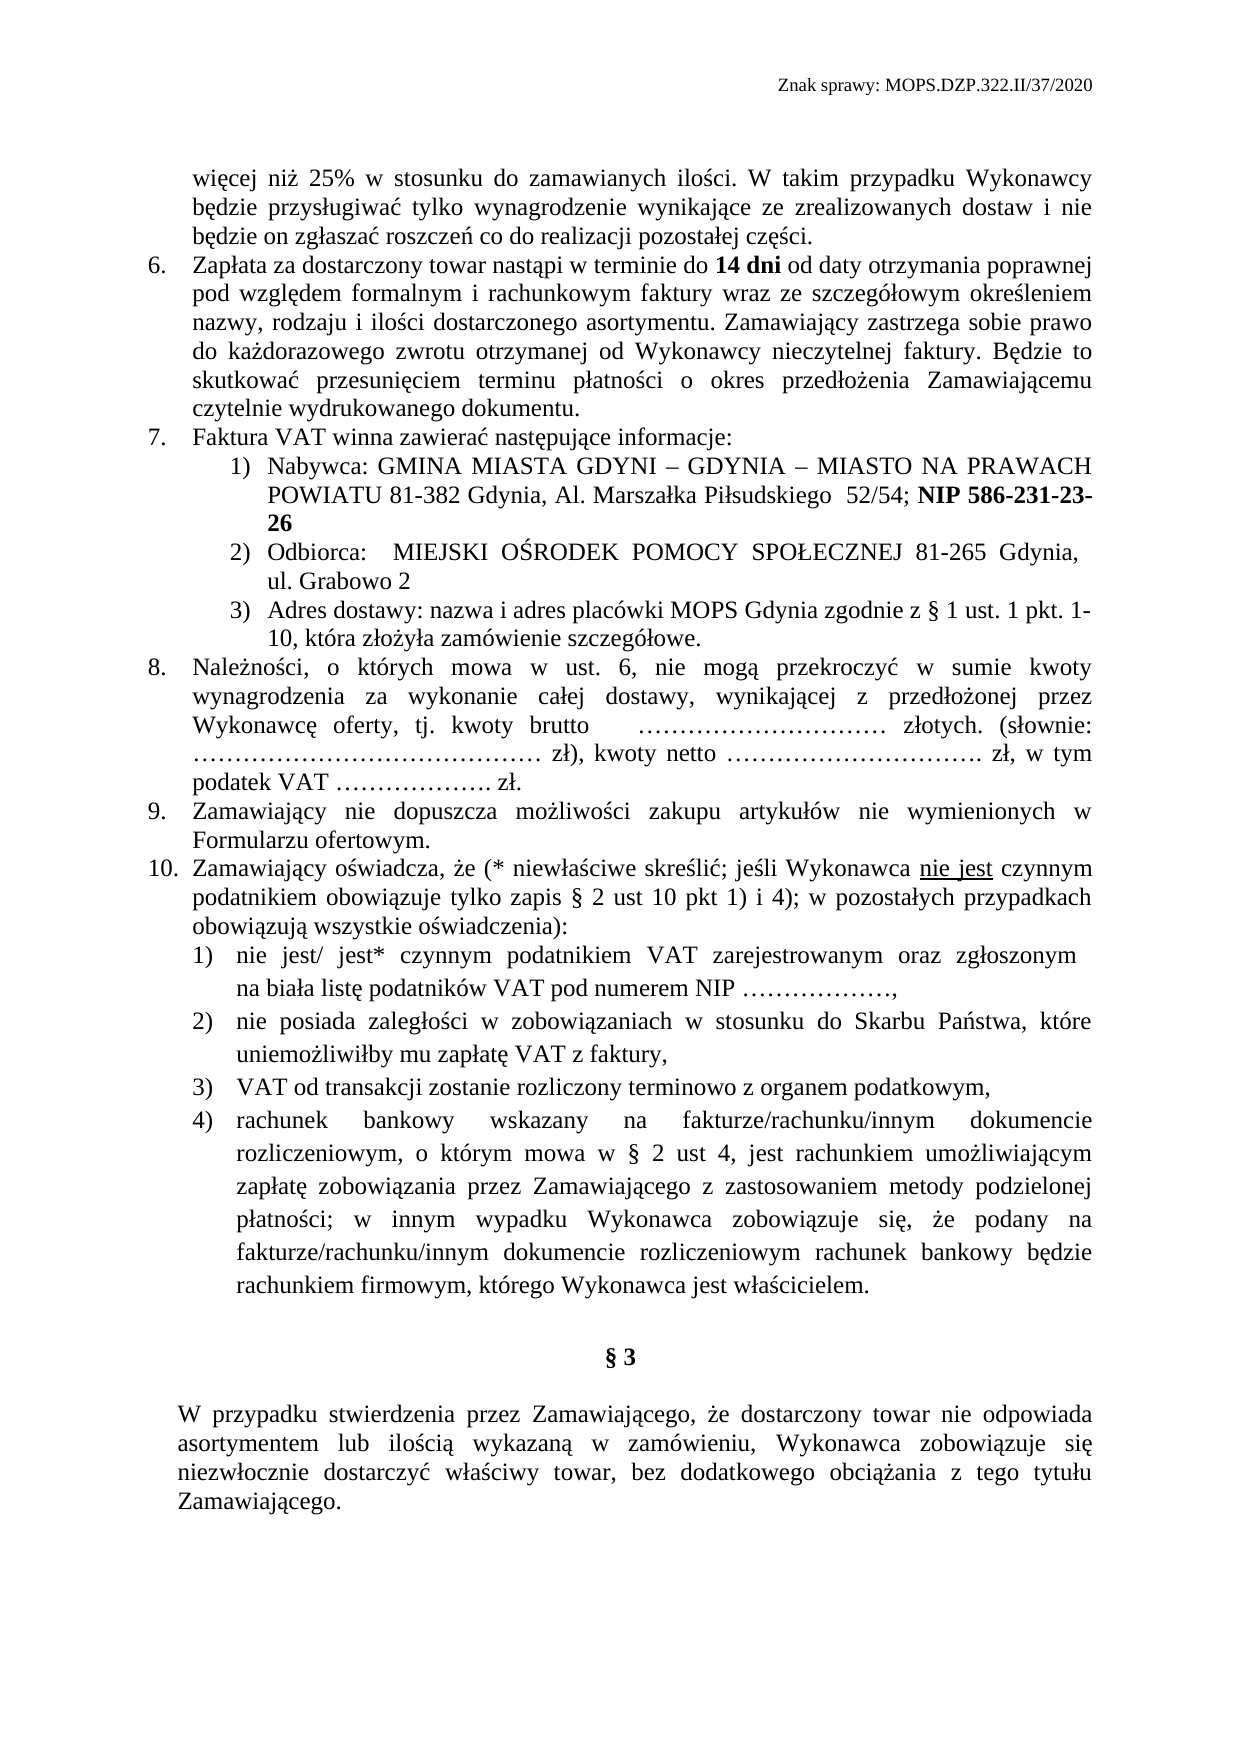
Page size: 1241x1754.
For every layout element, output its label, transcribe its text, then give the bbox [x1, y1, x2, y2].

list nie jest/ jest* czynnym podatnikiem VAT zarejestrowanym oraz zgłoszonym na biała listę podatników VAT pod numerem NIP ………………, [192, 940, 1093, 1001]
list Zapłata za dostarczony towar nastąpi w terminie do 14 dni od daty otrzymania poprawnej pod względem formalnym i rachunkowym faktury wraz ze szczegółowym określeniem nazwy, rodzaju i ilości dostarczonego asortymentu. Zamawiający zastrzega sobie prawo do każdorazowego zwrotu otrzymanej od Wykonawcy nieczytelnej faktury. Będzie to skutkować przesunięciem terminu płatności o okres przedłożenia Zamawiającemu czytelnie wydrukowanego dokumentu. [148, 250, 1093, 422]
text § 3 [148, 1342, 1093, 1371]
text W przypadku stwierdzenia przez Zamawiającego, że dostarczony towar nie odpowiada asortymentem lub ilością wykazaną w zamówieniu, Wykonawca zobowiązuje się niezwłocznie dostarczyć właściwy towar, bez dodatkowego obciążania z tego tytułu Zamawiającego. [177, 1399, 1093, 1514]
list Zamawiający oświadcza, że (* niewłaściwe skreślić; jeśli Wykonawca nie jest czynnym podatnikiem obowiązuje tylko zapis § 2 ust 10 pkt 1) i 4); w pozostałych przypadkach obowiązują wszystkie oświadczenia): [148, 853, 1093, 940]
list Nabywca: GMINA MIASTA GDYNI – GDYNIA – MIASTO NA PRAWACH POWIATU 81-382 Gdynia, Al. Marszałka Piłsudskiego 52/54; NIP 586-231-23-26 [229, 451, 1093, 537]
list Zamawiający nie dopuszcza możliwości zakupu artykułów nie wymienionych w Formularzu ofertowym. [148, 796, 1093, 853]
list Adres dostawy: nazwa i adres placówki MOPS Gdynia zgodnie z § 1 ust. 1 pkt. 1-10, która złożyła zamówienie szczegółowe. [229, 595, 1093, 652]
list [148, 163, 1093, 250]
list VAT od transakcji zostanie rozliczony terminowo z organem podatkowym, [192, 1072, 1093, 1101]
list Należności, o których mowa w ust. 6, nie mogą przekroczyć w sumie kwoty wynagrodzenia za wykonanie całej dostawy, wynikającej z przedłożonej przez Wykonawcę oferty, tj. kwoty brutto ………………………… złotych. (słownie: …………………………………… zł), kwoty netto …………………………. zł, w tym podatek VAT ………………. zł. [148, 652, 1093, 796]
list rachunek bankowy wskazany na fakturze/rachunku/innym dokumencie rozliczeniowym, o którym mowa w § 2 ust 4, jest rachunkiem umożliwiającym zapłatę zobowiązania przez Zamawiającego z zastosowaniem metody podzielonej płatności; w innym wypadku Wykonawca zobowiązuje się, że podany na fakturze/rachunku/innym dokumencie rozliczeniowym rachunek bankowy będzie rachunkiem firmowym, którego Wykonawca jest właścicielem. [192, 1105, 1093, 1299]
list Odbiorca: MIEJSKI OŚRODEK POMOCY SPOŁECZNEJ 81-265 Gdynia, ul. Grabowo 2 [229, 537, 1093, 595]
list nie posiada zaległości w zobowiązaniach w stosunku do Skarbu Państwa, które uniemożliwiłby mu zapłatę VAT z faktury, [192, 1006, 1093, 1067]
list Faktura VAT winna zawierać następujące informacje: [148, 422, 1093, 451]
